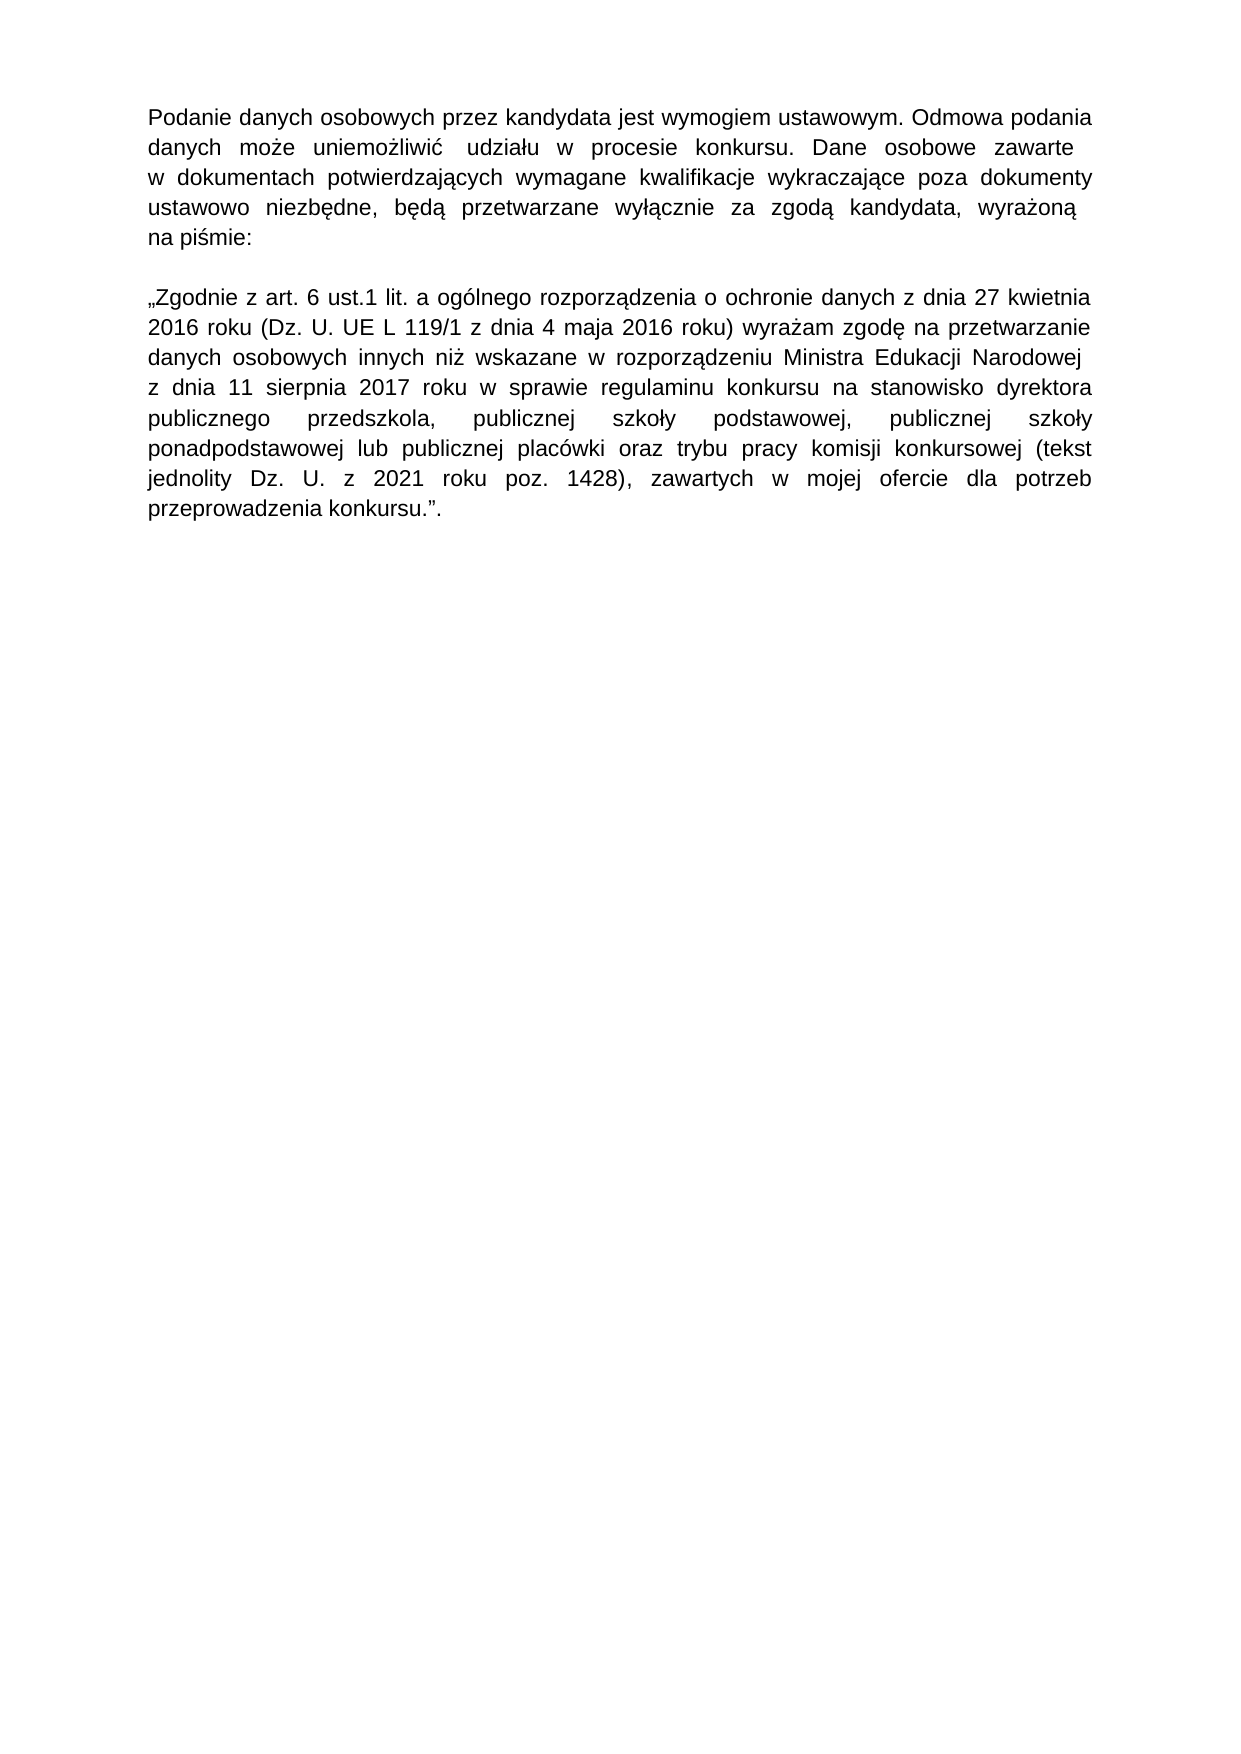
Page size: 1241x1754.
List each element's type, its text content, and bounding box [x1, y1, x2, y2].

text „Zgodnie z art. 6 ust.1 lit. a ogólnego rozporządzenia o ochronie danych z dnia 27 kwietnia 2016 roku (Dz. U. UE L 119/1 z dnia 4 maja 2016 roku) wyrażam zgodę na przetwarzanie danych osobowych innych niż wskazane w rozporządzeniu Ministra Edukacji Narodowej z dnia 11 sierpnia 2017 roku w sprawie regulaminu konkursu na stanowisko dyrektora publicznego przedszkola, publicznej szkoły podstawowej, publicznej szkoły ponadpodstawowej lub publicznej placówki oraz trybu pracy komisji konkursowej (tekst jednolity Dz. U. z 2021 roku poz. 1428), zawartych w mojej ofercie dla potrzeb przeprowadzenia konkursu.”. [148, 284, 1093, 521]
text Podanie danych osobowych przez kandydata jest wymogiem ustawowym. Odmowa podania danych może uniemożliwić udziału w procesie konkursu. Dane osobowe zawarte w dokumentach potwierdzających wymagane kwalifikacje wykraczające poza dokumenty ustawowo niezbędne, będą przetwarzane wyłącznie za zgodą kandydata, wyrażoną na piśmie: [148, 103, 1093, 251]
